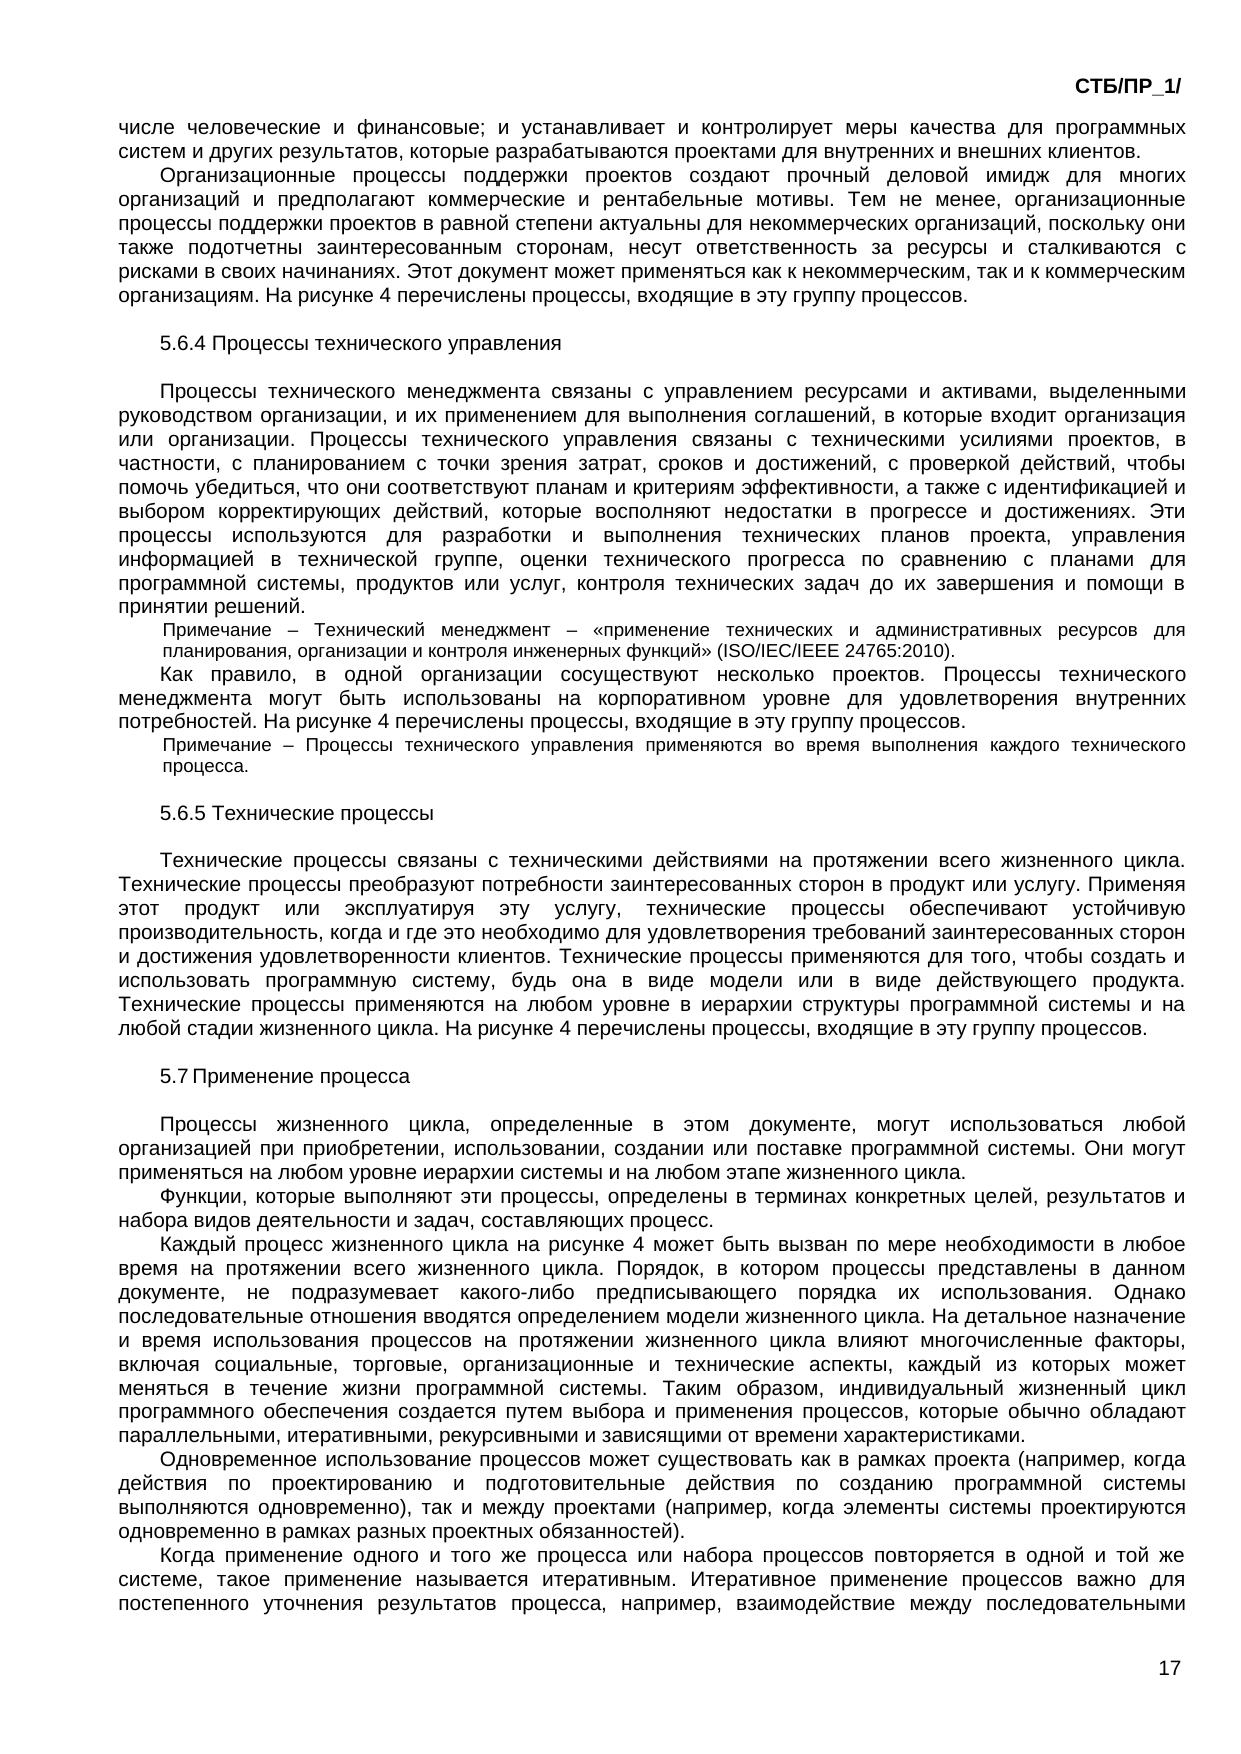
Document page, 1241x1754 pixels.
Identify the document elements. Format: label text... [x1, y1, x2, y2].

text Процессы технического менеджмента связаны с управлением ресурсами и активами, выделенными руководством организации, и их применением для выполнения соглашений, в которые входит организация или организации. Процессы технического управления связаны с техническими усилиями проектов, в частности, с планированием с точки зрения затрат, сроков и достижений, с проверкой действий, чтобы помочь убедиться, что они соответствуют планам и критериям эффективности, а также с идентификацией и выбором корректирующих действий, которые восполняют недостатки в прогрессе и достижениях. Эти процессы используются для разработки и выполнения технических планов проекта, управления информацией в технической группе, оценки технического прогресса по сравнению с планами для программной системы, продуктов или услуг, контроля технических задач до их завершения и помощи в принятии решений. [118, 379, 1187, 618]
text Как правило, в одной организации сосуществуют несколько проектов. Процессы технического менеджмента могут быть использованы на корпоративном уровне для удовлетворения внутренних потребностей. На рисунке 4 перечислены процессы, входящие в эту группу процессов. [118, 661, 1187, 733]
text Организационные процессы поддержки проектов создают прочный деловой имидж для многих организаций и предполагают коммерческие и рентабельные мотивы. Тем не менее, организационные процессы поддержки проектов в равной степени актуальны для некоммерческих организаций, поскольку они также подотчетны заинтересованным сторонам, несут ответственность за ресурсы и сталкиваются с рисками в своих начинаниях. Этот документ может применяться как к некоммерческим, так и к коммерческим организациям. На рисунке 4 перечислены процессы, входящие в эту группу процессов. [118, 163, 1187, 307]
text 5.7 Применение процесса [118, 1064, 1187, 1088]
text Процессы жизненного цикла, определенные в этом документе, могут использоваться любой организацией при приобретении, использовании, создании или поставке программной системы. Они могут применяться на любом уровне иерархии системы и на любом этапе жизненного цикла. [118, 1112, 1187, 1184]
text Функции, которые выполняют эти процессы, определены в терминах конкретных целей, результатов и набора видов деятельности и задач, составляющих процесс. [118, 1184, 1187, 1232]
text Одновременное использование процессов может существовать как в рамках проекта (например, когда действия по проектированию и подготовительные действия по созданию программной системы выполняются одновременно), так и между проектами (например, когда элементы системы проектируются одновременно в рамках разных проектных обязанностей). [118, 1447, 1187, 1543]
text Примечание – Процессы технического управления применяются во время выполнения каждого технического процесса. [162, 733, 1187, 776]
text Каждый процесс жизненного цикла на рисунке 4 может быть вызван по мере необходимости в любое время на протяжении всего жизненного цикла. Порядок, в котором процессы представлены в данном документе, не подразумевает какого-либо предписывающего порядка их использования. Однако последовательные отношения вводятся определением модели жизненного цикла. На детальное назначение и время использования процессов на протяжении жизненного цикла влияют многочисленные факторы, включая социальные, торговые, организационные и технические аспекты, каждый из которых может меняться в течение жизни программной системы. Таким образом, индивидуальный жизненный цикл программного обеспечения создается путем выбора и применения процессов, которые обычно обладают параллельными, итеративными, рекурсивными и зависящими от времени характеристиками. [118, 1232, 1187, 1447]
text Примечание – Технический менеджмент – «применение технических и административных ресурсов для планирования, организации и контроля инженерных функций» (ISO/IEC/IEEE 24765:2010). [162, 618, 1187, 661]
text Технические процессы связаны с техническими действиями на протяжении всего жизненного цикла. Технические процессы преобразуют потребности заинтересованных сторон в продукт или услугу. Применяя этот продукт или эксплуатируя эту услугу, технические процессы обеспечивают устойчивую производительность, когда и где это необходимо для удовлетворения требований заинтересованных сторон и достижения удовлетворенности клиентов. Технические процессы применяются для того, чтобы создать и использовать программную систему, будь она в виде модели или в виде действующего продукта. Технические процессы применяются на любом уровне в иерархии структуры программной системы и на любой стадии жизненного цикла. На рисунке 4 перечислены процессы, входящие в эту группу процессов. [118, 848, 1187, 1040]
text 5.6.4 Процессы технического управления [118, 331, 1187, 355]
text 5.6.5 Технические процессы [118, 800, 1187, 824]
